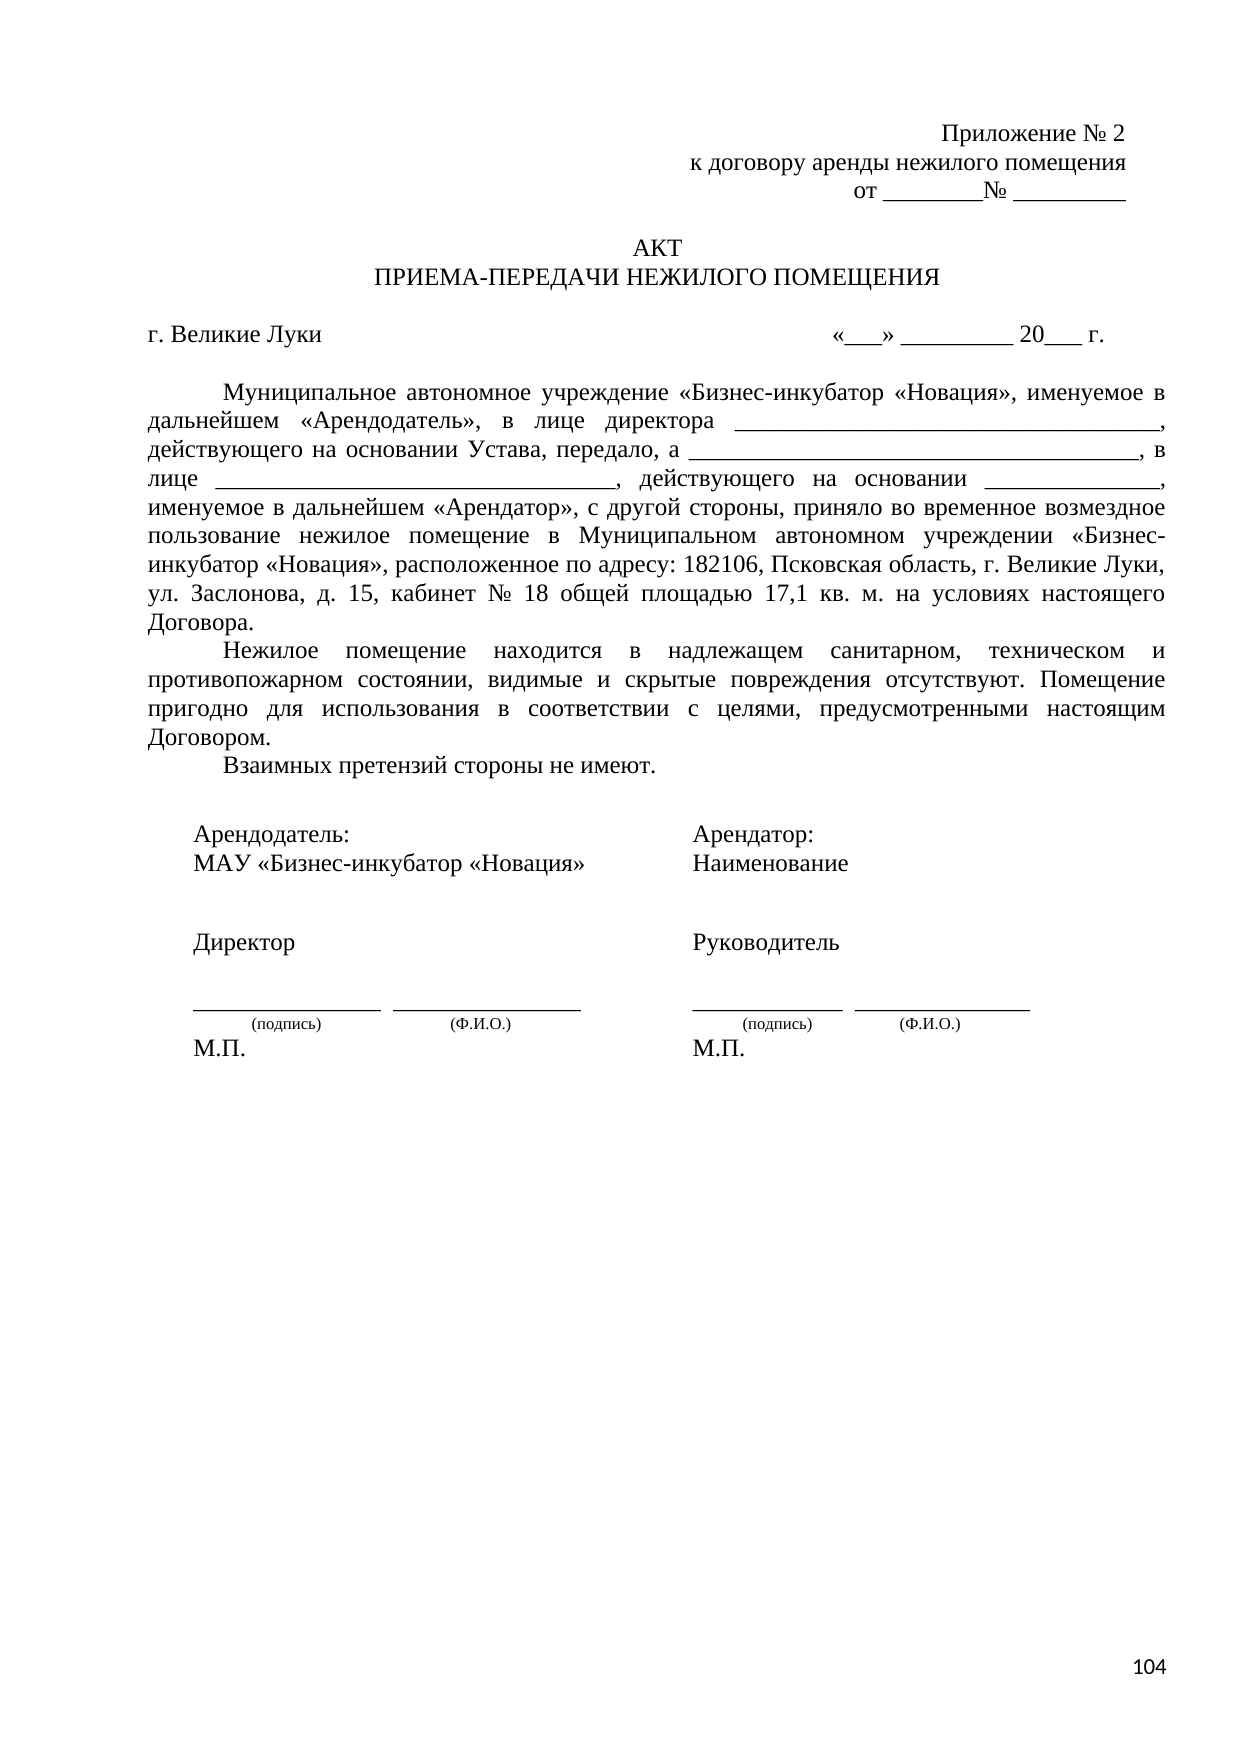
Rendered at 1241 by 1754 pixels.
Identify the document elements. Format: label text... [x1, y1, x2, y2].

text к договору аренды нежилого помещения [650, 147, 1167, 176]
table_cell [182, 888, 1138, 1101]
text Муниципальное автономное учреждение «Бизнес-инкубатор «Новация», именуемое в дальнейшем «Арендодатель», в лице директора __________________________________, действующего на основании Устава, передало, а ____________________________________, в лице ________________________________, действующего на основании ______________, именуемое в дальнейшем «Арендатор», с другой стороны, приняло во временное возмездное пользование нежилое помещение в Муниципальном автономном учреждении «Бизнес-инкубатор «Новация», расположенное по адресу: 182106, Псковская область, г. Великие Луки, ул. Заслонова, д. 15, кабинет № 18 общей площадью 17,1 кв. м. на условиях настоящего Договора. [148, 377, 1167, 636]
text Приложение № 2 [650, 118, 1167, 147]
text от ________№ _________ [650, 176, 1167, 204]
text АКТ [148, 233, 1167, 262]
text ПРИЕМА-ПЕРЕДАЧИ НЕЖИЛОГО ПОМЕЩЕНИЯ [148, 262, 1167, 291]
text Нежилое помещение находится в надлежащем санитарном, техническом и противопожарном состоянии, видимые и скрытые повреждения отсутствуют. Помещение пригодно для использования в соответствии с целями, предусмотренными настоящим Договором. [148, 636, 1167, 751]
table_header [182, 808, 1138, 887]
text Взаимных претензий стороны не имеют. [148, 751, 1167, 779]
text г. Великие Луки «___» _________ 20___ г. [148, 319, 1167, 348]
